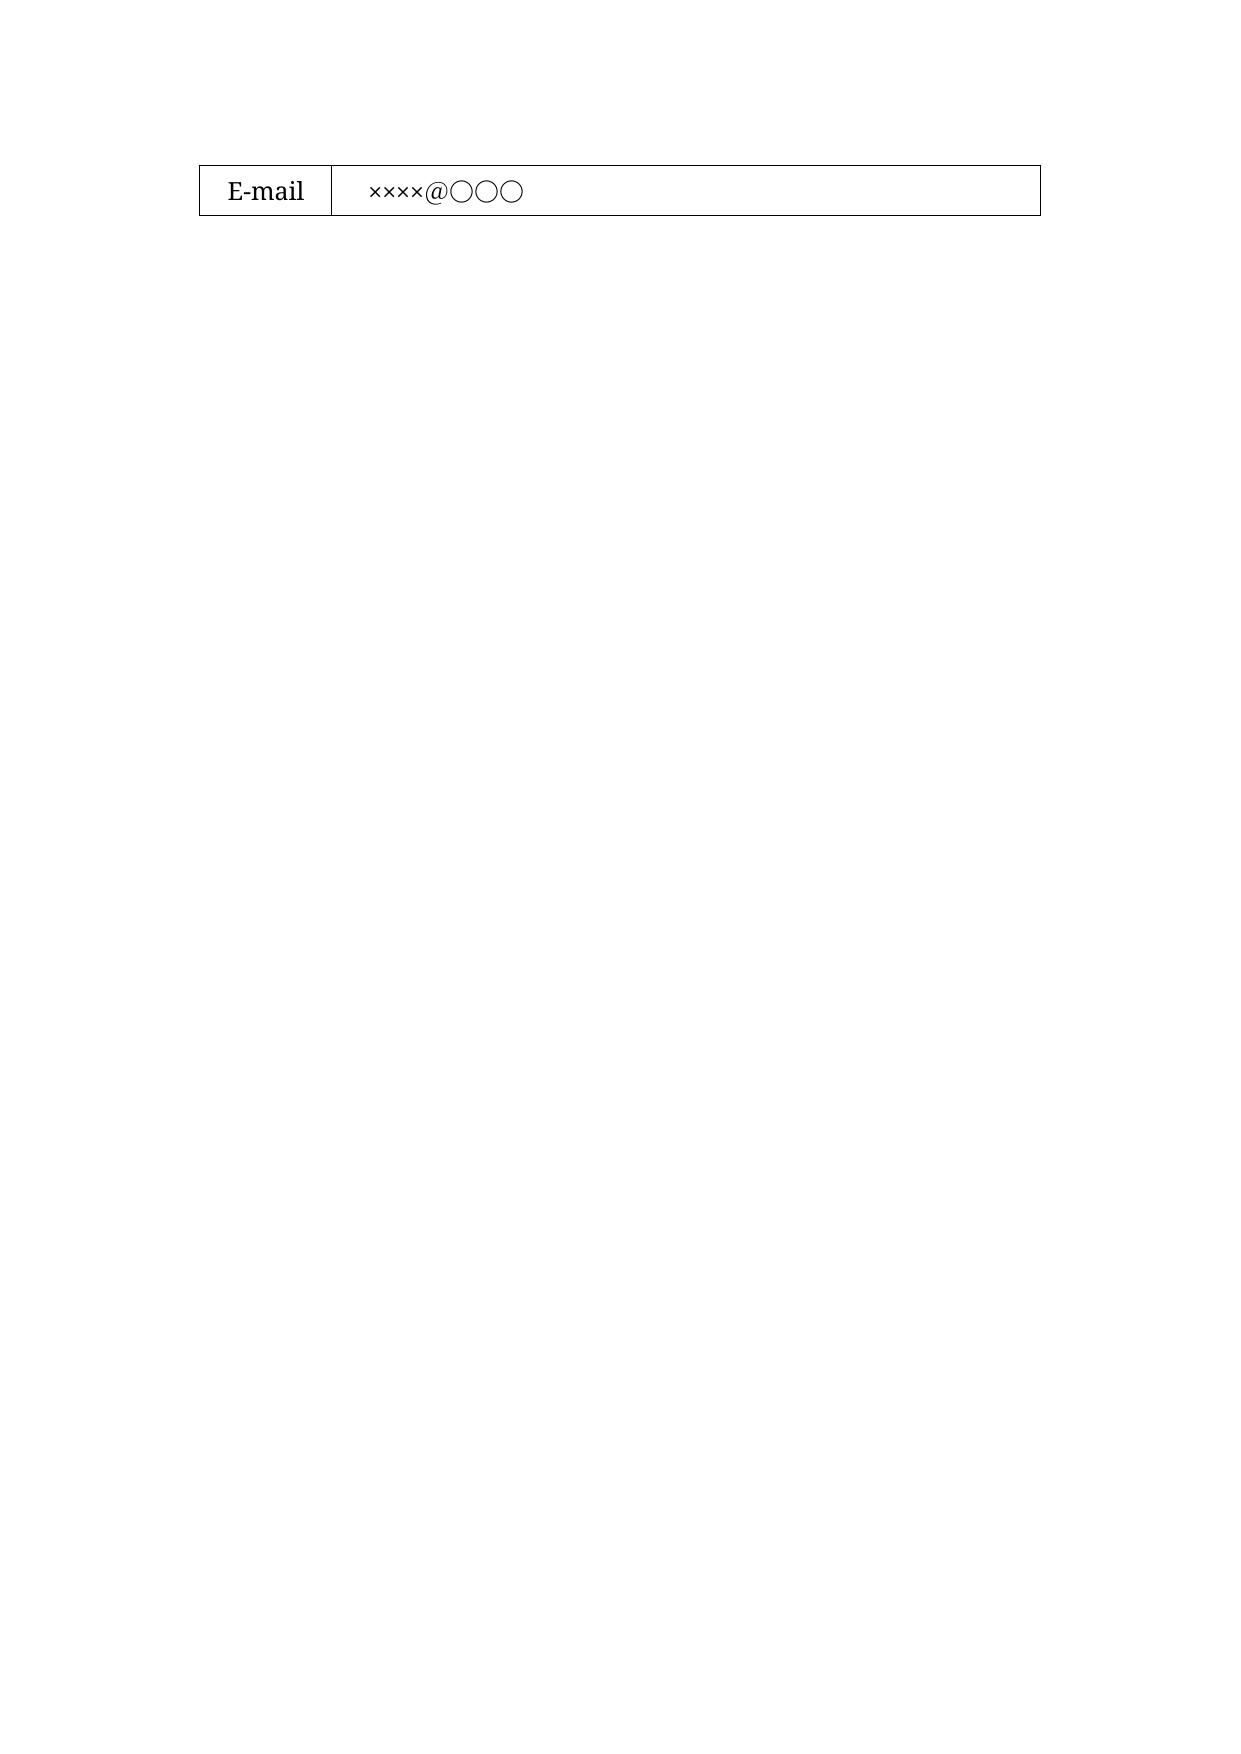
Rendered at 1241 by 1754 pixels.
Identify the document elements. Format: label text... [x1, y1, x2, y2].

table_cell ××××＠〇〇〇 [332, 166, 1040, 215]
table_cell E-mail [200, 166, 331, 215]
